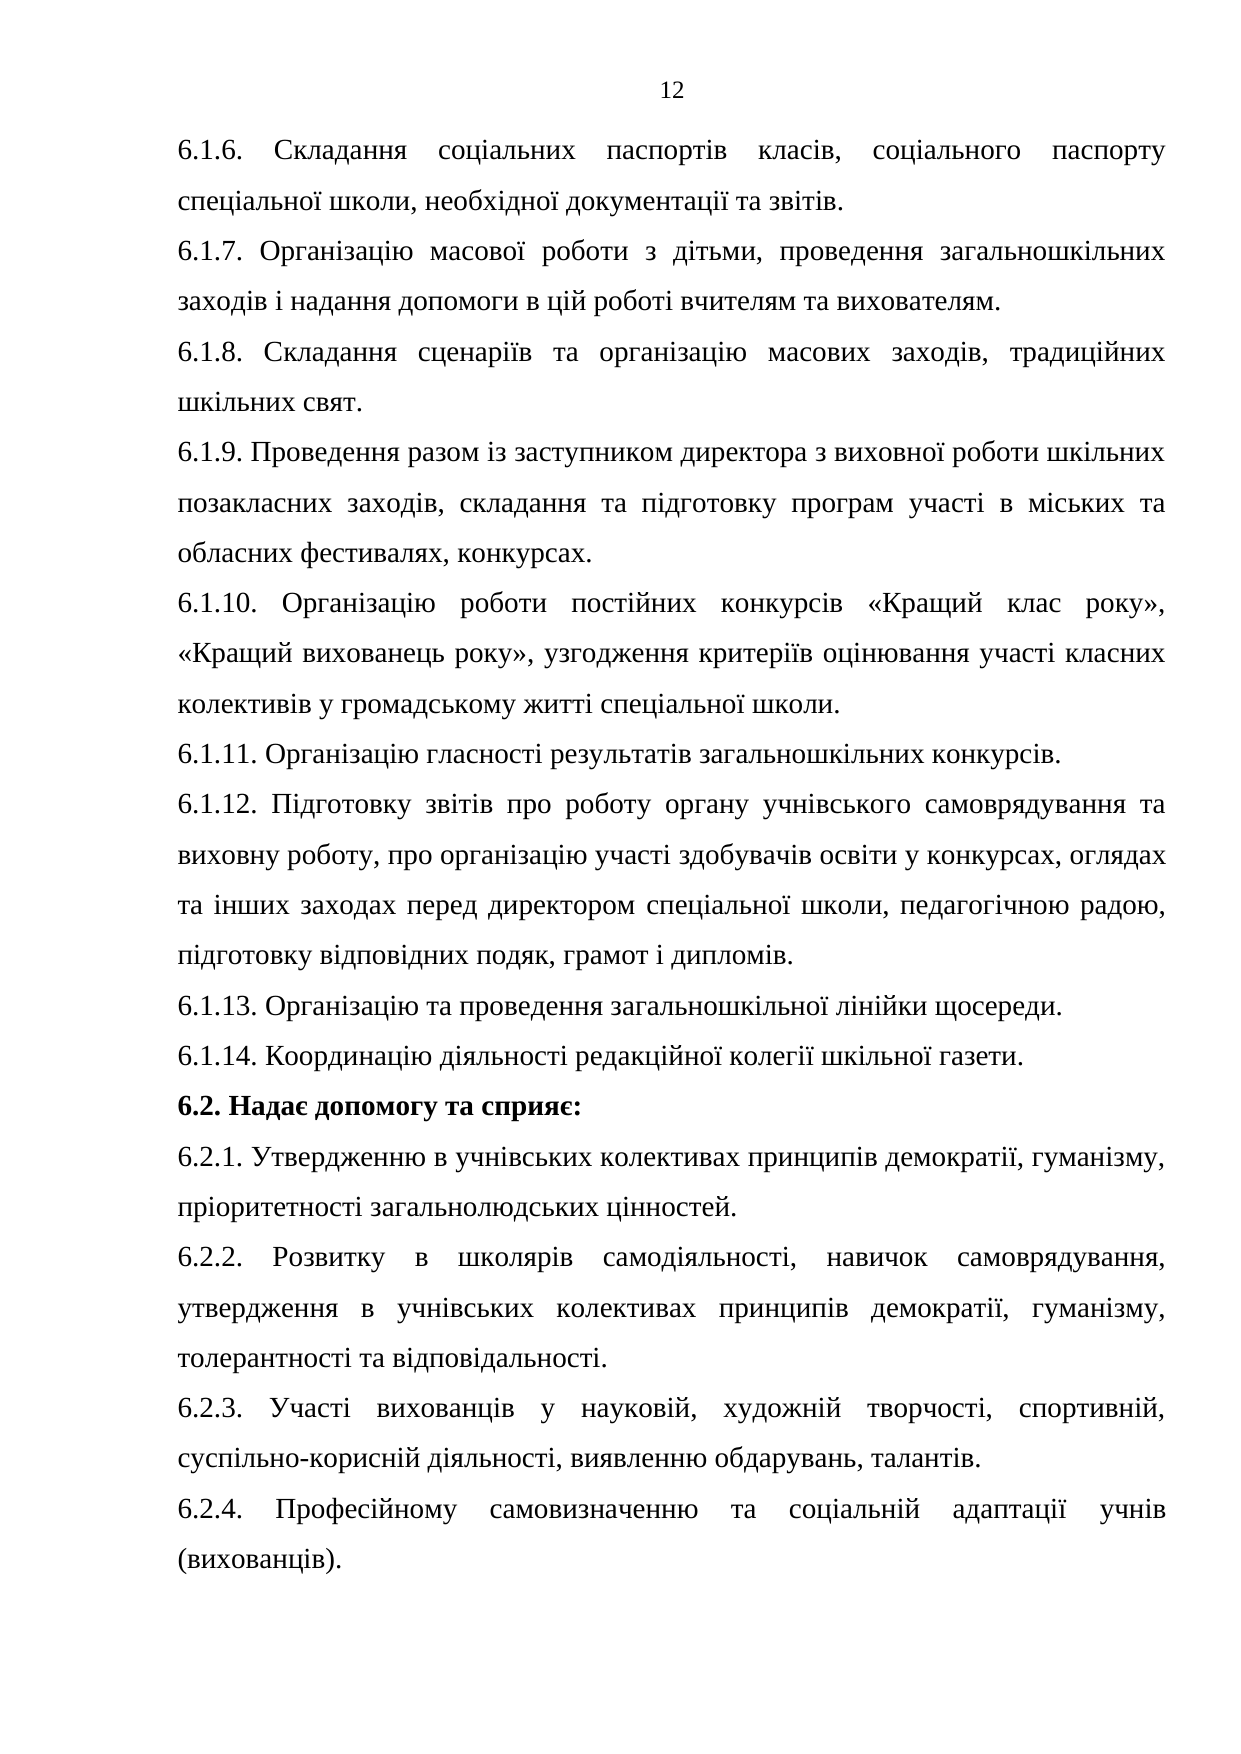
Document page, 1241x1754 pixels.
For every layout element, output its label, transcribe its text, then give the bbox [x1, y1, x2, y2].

text 6.1.14. Координацію діяльності редакційної колегії шкільної газети. [177, 1038, 1166, 1072]
text 6.1.8. Складання сценаріїв та організацію масових заходів, традиційних шкільних свят. [177, 334, 1166, 418]
text 6.2.2. Розвитку в школярів самодіяльності, навичок самоврядування, утвердження в учнівських колективах принципів демократії, гуманізму, толерантності та відповідальності. [177, 1239, 1166, 1373]
text 6.1.6. Складання соціальних паспортів класів, соціального паспорту спеціальної школи, необхідної документації та звітів. [177, 132, 1166, 216]
text 6.1.11. Організацію гласності результатів загальношкільних конкурсів. [177, 736, 1166, 770]
text 6.1.12. Підготовку звітів про роботу органу учнівського самоврядування та виховну роботу, про організацію участі здобувачів освіти у конкурсах, оглядах та інших заходах перед директором спеціальної школи, педагогічною радою, підготовку відповідних подяк, грамот і дипломів. [177, 787, 1166, 971]
text 6.2.1. Утвердженню в учнівських колективах принципів демократії, гуманізму, пріоритетності загальнолюдських цінностей. [177, 1139, 1166, 1223]
text 6.1.9. Проведення разом із заступником директора з виховної роботи шкільних позакласних заходів, складання та підготовку програм участі в міських та обласних фестивалях, конкурсах. [177, 434, 1166, 568]
text 6.2. Надає допомогу та сприяє: [177, 1088, 1166, 1122]
text 6.2.3. Участі вихованців у науковій, художній творчості, спортивній, суспільно-корисній діяльності, виявленню обдарувань, талантів. [177, 1390, 1166, 1474]
text 6.1.10. Організацію роботи постійних конкурсів «Кращий клас року», «Кращий вихованець року», узгодження критеріїв оцінювання участі класних колективів у громадському житті спеціальної школи. [177, 585, 1166, 719]
text 6.1.13. Організацію та проведення загальношкільної лінійки щосереди. [177, 988, 1166, 1021]
text 6.1.7. Організацію масової роботи з дітьми, проведення загальношкільних заходів і надання допомоги в цій роботі вчителям та вихователям. [177, 233, 1166, 317]
text 6.2.4. Професійному самовизначенню та соціальній адаптації учнів (вихованців). [177, 1491, 1166, 1575]
